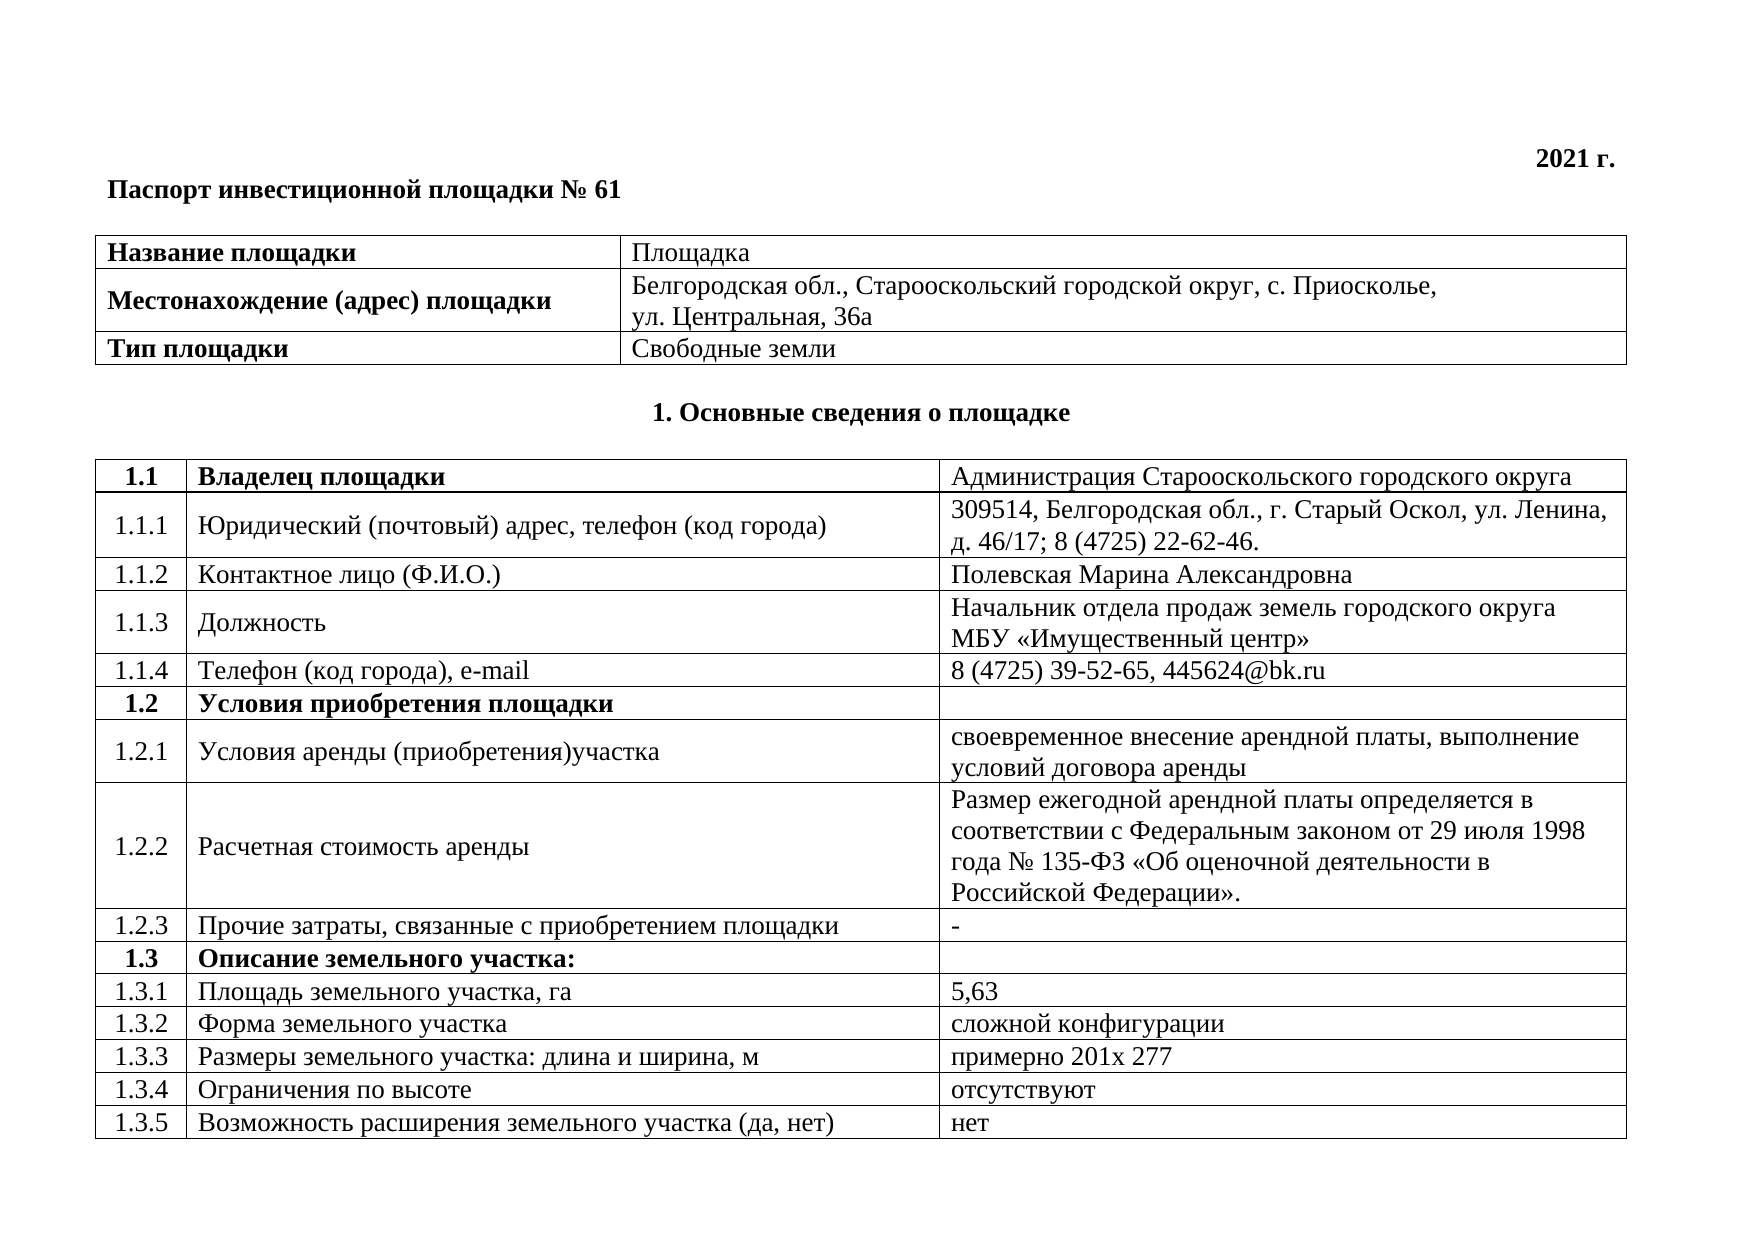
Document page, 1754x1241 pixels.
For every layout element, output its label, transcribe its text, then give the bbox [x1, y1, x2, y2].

table_cell нет [940, 1106, 1626, 1137]
table_cell отсутствуют [940, 1073, 1626, 1104]
table_cell 5,63 [940, 974, 1626, 1006]
table_cell Ограничения по высоте [187, 1073, 939, 1104]
table_cell 1.3.4 [96, 1073, 186, 1104]
table_cell 1.2.1 [96, 720, 186, 782]
table_cell 1. Основные сведения о площадке [96, 365, 1627, 458]
table_cell Площадь земельного участка, га [187, 974, 939, 1006]
table_cell Размеры земельного участка: длина и ширина, м [187, 1040, 939, 1072]
table_cell Возможность расширения земельного участка (да, нет) [187, 1106, 939, 1137]
table_cell 1.1.3 [96, 591, 186, 653]
table_cell 1.3 [96, 942, 186, 973]
table_cell Описание земельного участка: [187, 942, 939, 973]
table_cell сложной конфигурации [940, 1007, 1626, 1039]
table_cell Расчетная стоимость аренды [187, 783, 939, 908]
table_cell примерно 201x 277 [940, 1040, 1626, 1072]
table_cell Прочие затраты, связанные с приобретением площадки [187, 909, 939, 941]
table_cell Свободные земли [621, 332, 1626, 364]
table_cell Владелец площадки [187, 460, 939, 491]
table_cell своевременное внесение арендной платы, выполнение условий договора аренды [940, 720, 1626, 782]
table_cell Условия приобретения площадки [187, 687, 939, 719]
table_cell Размер ежегодной арендной платы определяется в соответствии с Федеральным законом от 29 июля 1998 года № 135-ФЗ «Об оценочной деятельности в Российской Федерации». [940, 783, 1626, 908]
table_cell Контактное лицо (Ф.И.О.) [187, 558, 939, 590]
table_cell 1.2 [96, 687, 186, 719]
table_cell 1.2.2 [96, 783, 186, 908]
table_cell Название площадки [96, 236, 620, 268]
table_cell 1.2.3 [96, 909, 186, 941]
table_cell 1.1.2 [96, 558, 186, 590]
table_cell - [940, 909, 1626, 941]
table_cell 1.1.4 [96, 654, 186, 686]
table_header 2021 г. Паспорт инвестиционной площадки № 61 [96, 142, 1627, 235]
table_cell Белгородская обл., Старооскольский городской округ, с. Приосколье, ул. Центральная, 36а [621, 269, 1626, 331]
table_cell 1.1.1 [96, 493, 186, 557]
table_cell Юридический (почтовый) адрес, телефон (код города) [187, 493, 939, 557]
table_cell Условия аренды (приобретения)участка [187, 720, 939, 782]
table_cell Начальник отдела продаж земель городского округа МБУ «Имущественный центр» [940, 591, 1626, 653]
table_cell Администрация Старооскольского городского округа [940, 460, 1626, 491]
table_cell 1.3.1 [96, 974, 186, 1006]
table_cell 8 (4725) 39-52-65, 445624@bk.ru [940, 654, 1626, 686]
table_cell Форма земельного участка [187, 1007, 939, 1039]
table_cell Должность [187, 591, 939, 653]
table_cell 1.1 [96, 460, 186, 491]
table_cell Телефон (код города), e-mail [187, 654, 939, 686]
table_cell 309514, Белгородская обл., г. Старый Оскол, ул. Ленина, д. 46/17; 8 (4725) 22-62-46. [940, 493, 1626, 557]
table_cell 1.3.2 [96, 1007, 186, 1039]
table_cell Тип площадки [96, 332, 620, 364]
table_cell Площадка [621, 236, 1626, 268]
table_cell Местонахождение (адрес) площадки [96, 269, 620, 331]
table_cell [940, 942, 1626, 973]
table_cell [940, 687, 1626, 719]
table_cell 1.3.3 [96, 1040, 186, 1072]
table_cell Полевская Марина Александровна [940, 558, 1626, 590]
table_cell 1.3.5 [96, 1106, 186, 1137]
